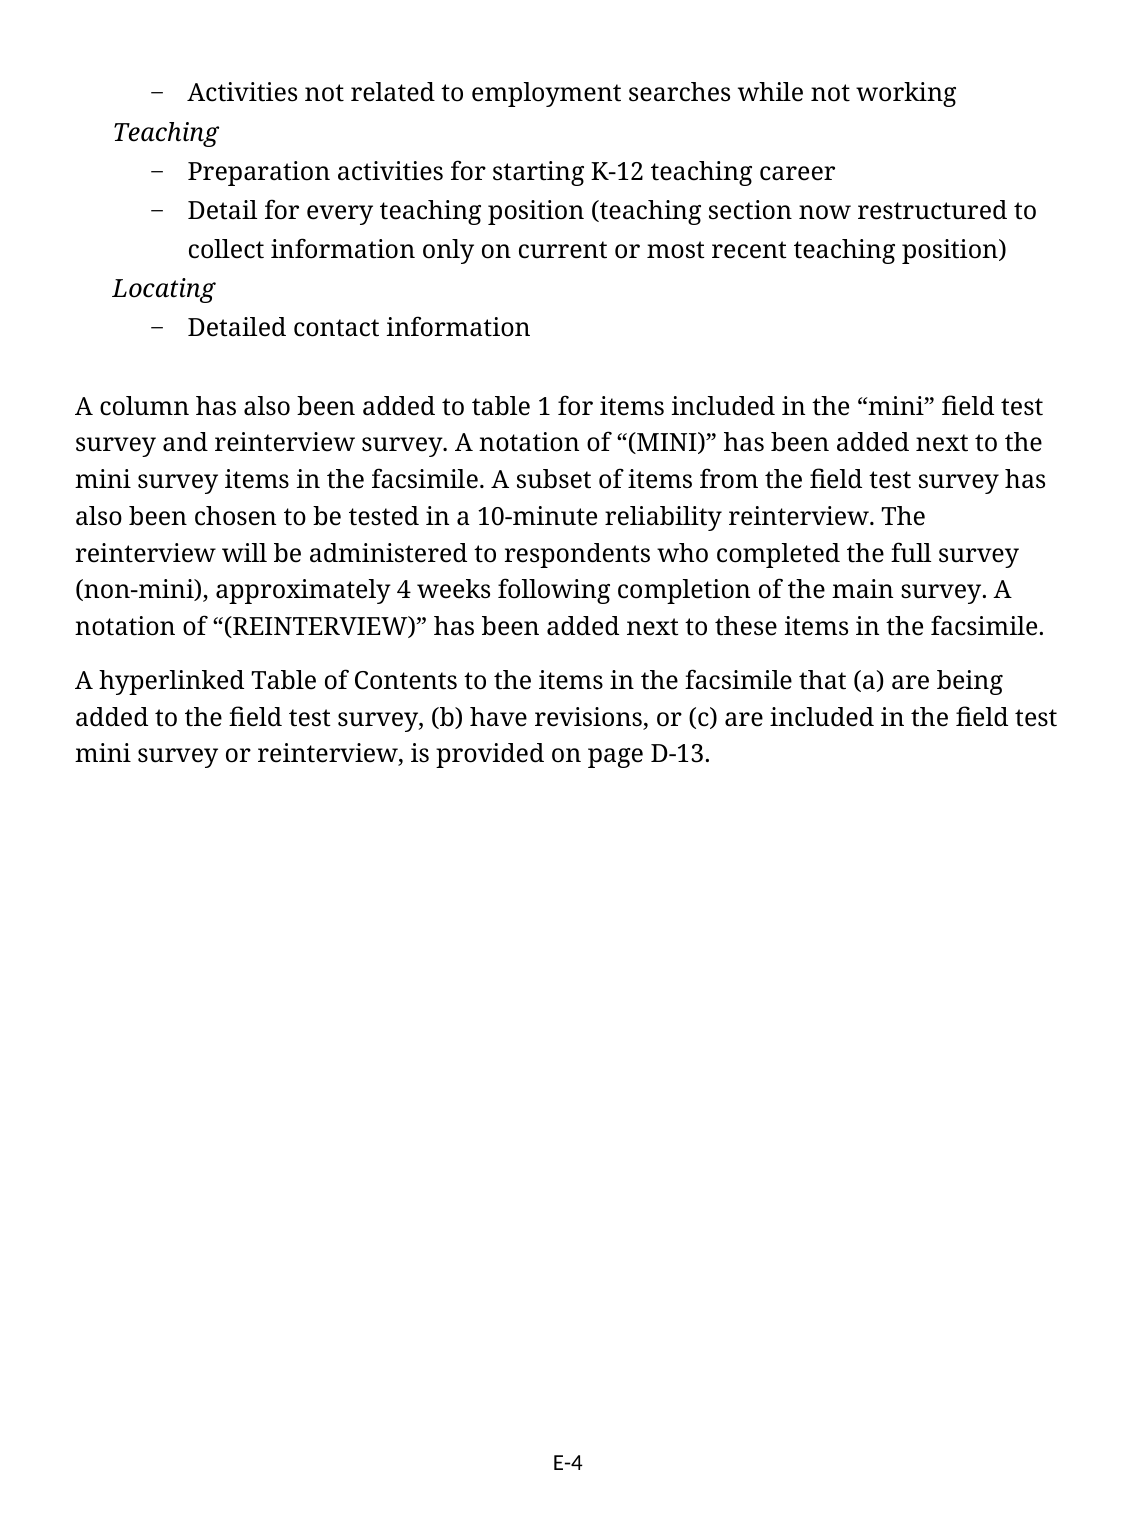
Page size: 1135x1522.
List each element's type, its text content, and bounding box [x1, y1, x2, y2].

list Preparation activities for starting K-12 teaching career [150, 153, 1060, 187]
text Locating [75, 271, 1060, 305]
text A column has also been added to table 1 for items included in the “mini” field test survey and reinterview survey. A notation of “(MINI)” has been added next to the mini survey items in the facsimile. A subset of items from the field test survey has also been chosen to be tested in a 10-minute reliability reinterview. The reinterview will be administered to respondents who completed the full survey (non-mini), approximately 4 weeks following completion of the main survey. A notation of “(REINTERVIEW)” has been added next to these items in the facsimile. [75, 388, 1060, 643]
text Teaching [75, 114, 1060, 148]
text A hyperlinked Table of Contents to the items in the facsimile that (a) are being added to the field test survey, (b) have revisions, or (c) are included in the field test mini survey or reinterview, is provided on page D-13. [75, 662, 1060, 770]
list Activities not related to employment searches while not working [150, 75, 1060, 109]
list Detail for every teaching position (teaching section now restructured to collect information only on current or most recent teaching position) [150, 192, 1060, 266]
list Detailed contact information [150, 310, 1060, 344]
